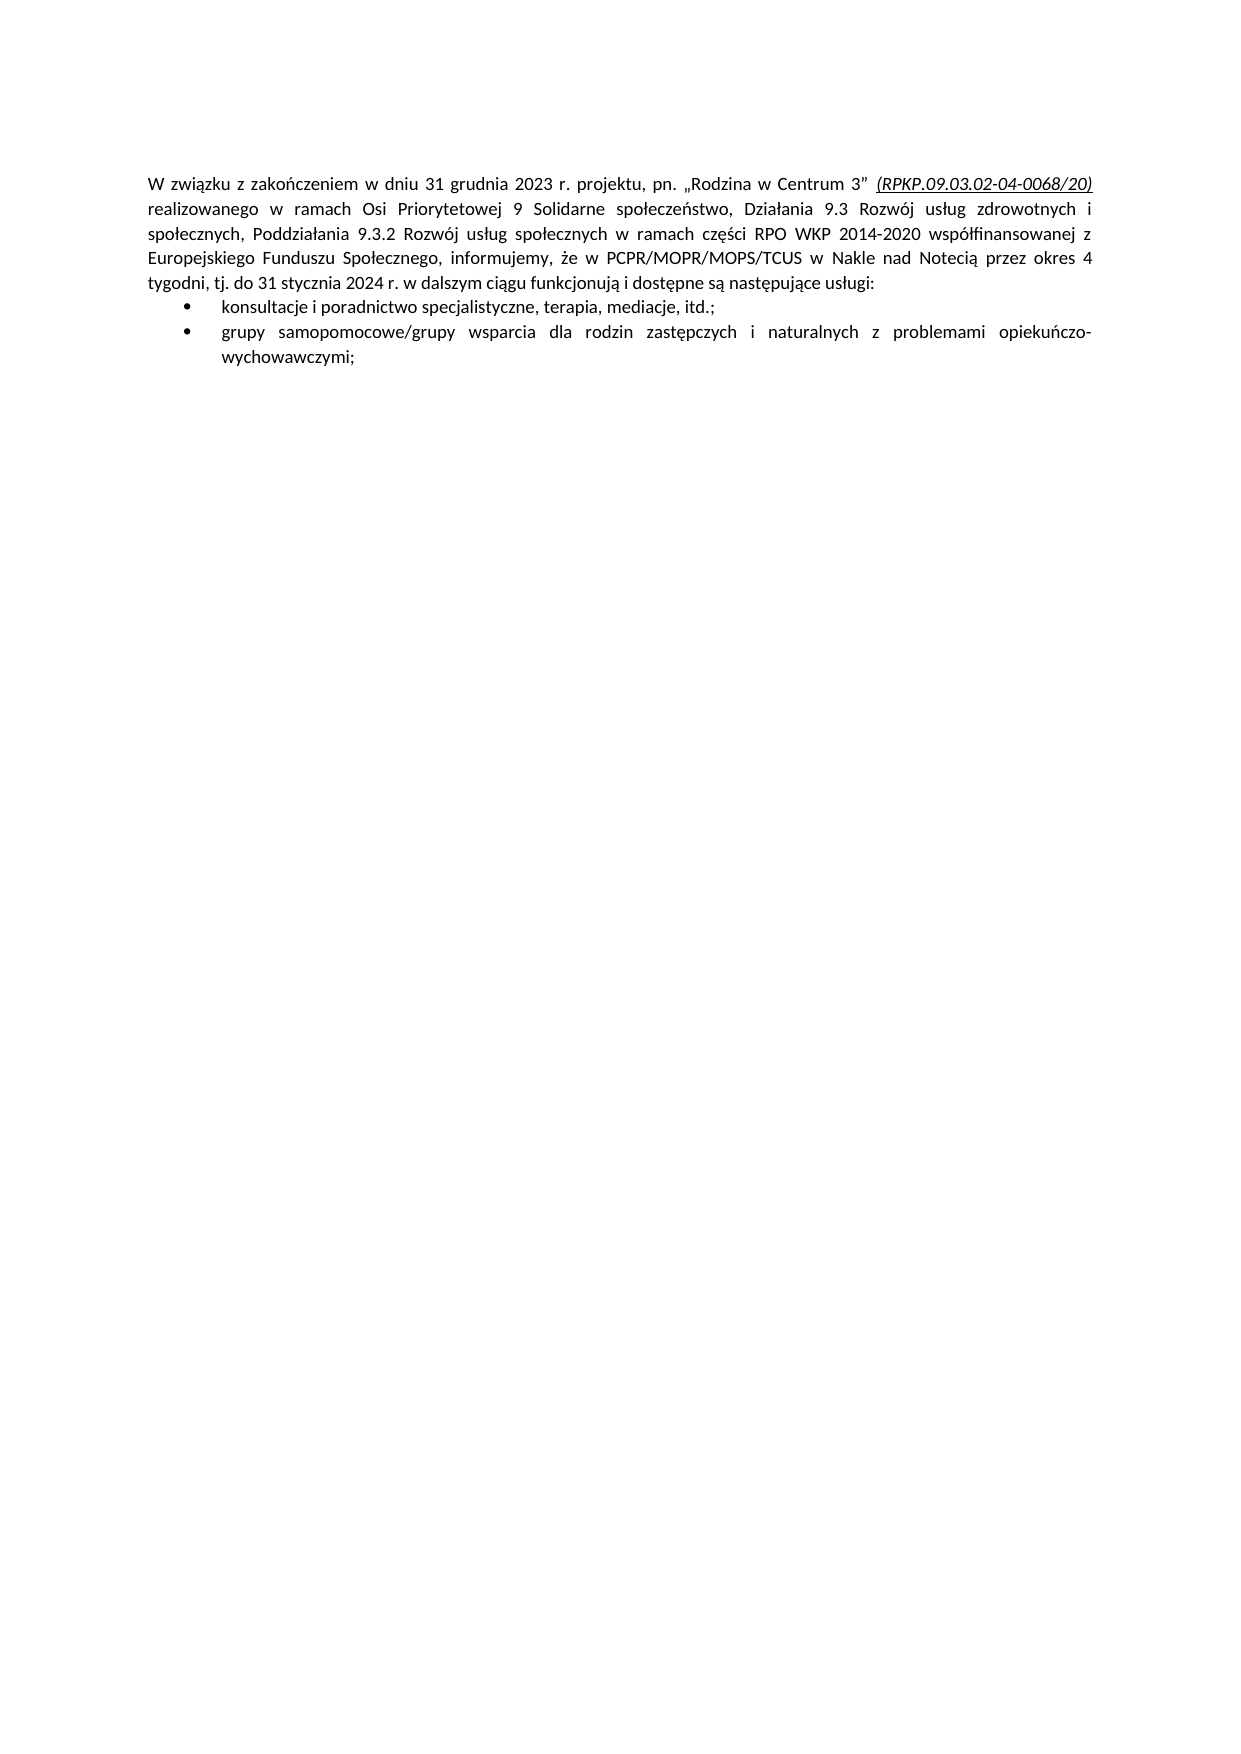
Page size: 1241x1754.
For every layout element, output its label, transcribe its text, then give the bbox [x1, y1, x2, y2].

list konsultacje i poradnictwo specjalistyczne, terapia, mediacje, itd.; [184, 296, 1093, 319]
text W związku z zakończeniem w dniu 31 grudnia 2023 r. projektu, pn. „Rodzina w Centrum 3” (RPKP.09.03.02-04-0068/20) realizowanego w ramach Osi Priorytetowej 9 Solidarne społeczeństwo, Działania 9.3 Rozwój usług zdrowotnych i społecznych, Poddziałania 9.3.2 Rozwój usług społecznych w ramach części RPO WKP 2014-2020 współfinansowanej z Europejskiego Funduszu Społecznego, informujemy, że w PCPR/MOPR/MOPS/TCUS w Nakle nad Notecią przez okres 4 tygodni, tj. do 31 stycznia 2024 r. w dalszym ciągu funkcjonują i dostępne są następujące usługi: [148, 172, 1093, 294]
list grupy samopomocowe/grupy wsparcia dla rodzin zastępczych i naturalnych z problemami opiekuńczo-wychowawczymi; [184, 320, 1093, 368]
